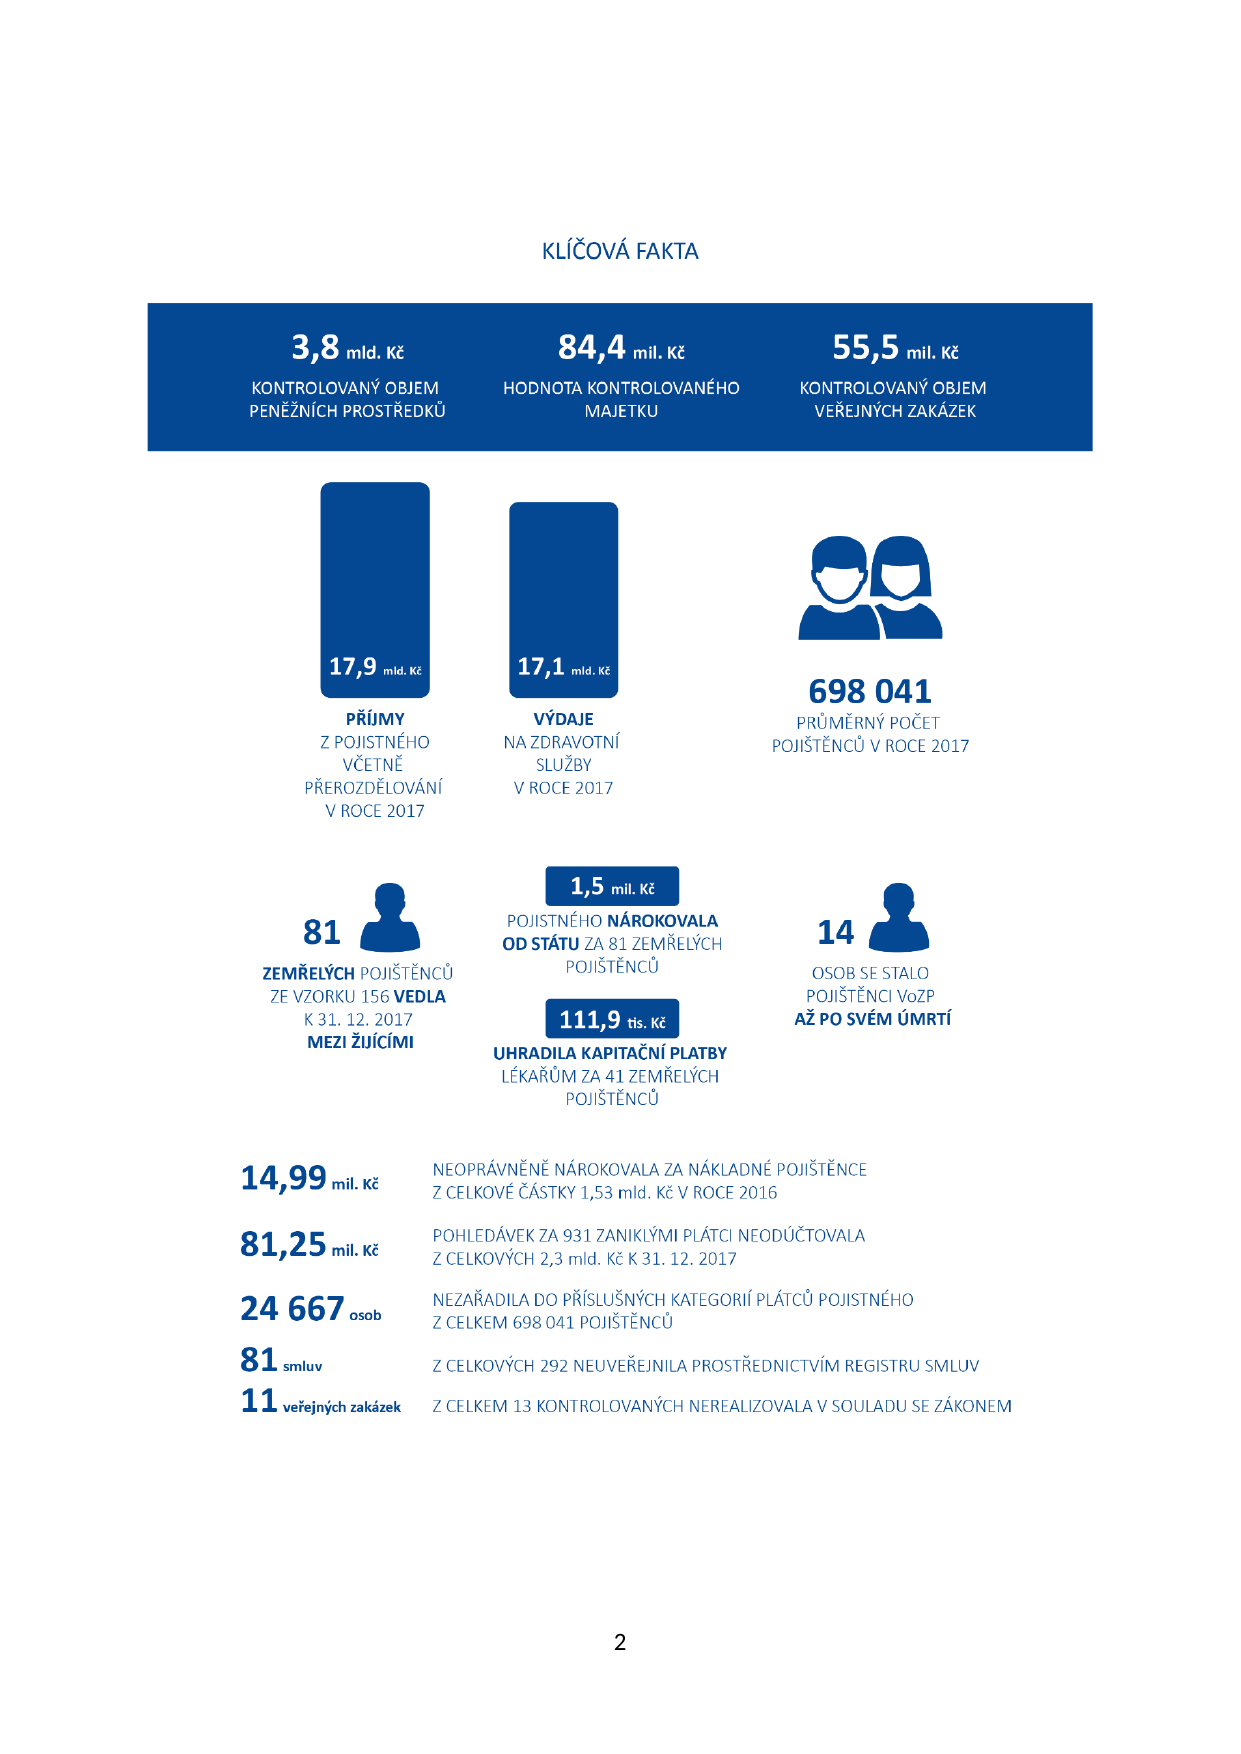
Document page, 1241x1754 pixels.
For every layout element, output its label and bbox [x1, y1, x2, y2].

picture [147, 147, 1093, 1485]
